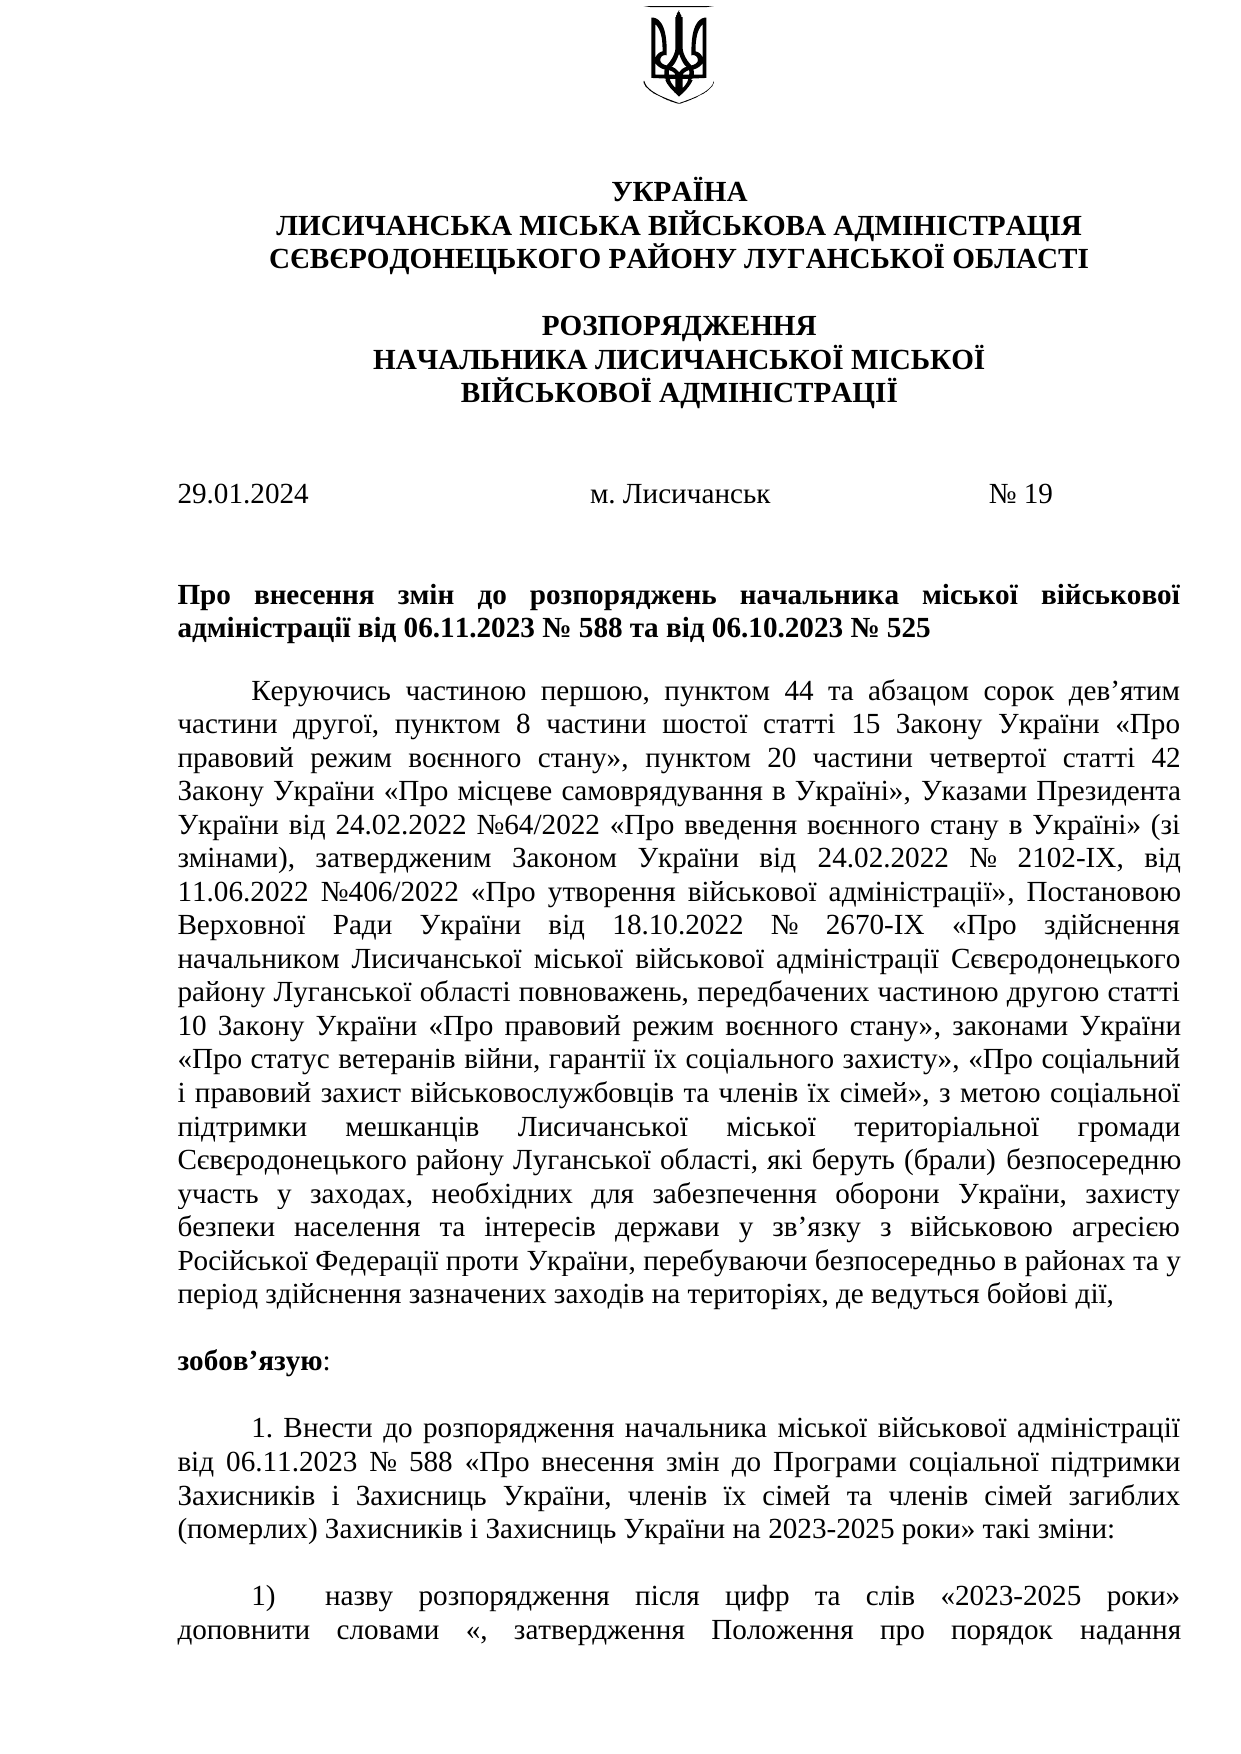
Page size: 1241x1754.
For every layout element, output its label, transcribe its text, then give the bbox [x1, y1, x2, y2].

text ВІЙСЬКОВОЇ АДМІНІСТРАЦІЇ [177, 376, 1181, 409]
text зобов’язую: [177, 1343, 1181, 1377]
text РОЗПОРЯДЖЕННЯ [177, 308, 1181, 342]
text Про внесення змін до розпоряджень начальника міської військової адміністрації від 06.11.2023 № 588 та від 06.10.2023 № 525 [177, 577, 1181, 644]
text 29.01.2024 м. Лисичанськ № 19 [177, 476, 1181, 510]
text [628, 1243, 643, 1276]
text УКРАЇНА [177, 174, 1181, 208]
text 1. Внести до розпорядження начальника міської військової адміністрації від 06.11.2023 № 588 «Про внесення змін до Програми соціальної підтримки Захисників і Захисниць України, членів їх сімей та членів сімей загиблих (померлих) Захисників і Захисниць України на 2023-2025 роки» такі зміни: [177, 1411, 1181, 1545]
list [177, 1578, 1181, 1645]
text НАЧАЛЬНИКА ЛИСИЧАНСЬКОЇ МІСЬКОЇ [177, 342, 1181, 376]
text Керуючись частиною першою, пунктом 44 та абзацом сорок дев’ятим частини другої, пунктом 8 частини шостої статті 15 Закону України «Про правовий режим воєнного стану», пунктом 20 частини четвертої статті 42 Закону України «Про місцеве самоврядування в Україні», Указами Президента України від 24.02.2022 №64/2022 «Про введення воєнного стану в Україні» (зі змінами), затвердженим Законом України від 24.02.2022 № 2102-IX, від 11.06.2022 №406/2022 «Про утворення військової адміністрації», Постановою Верховної Ради України від 18.10.2022 № 2670-ІХ «Про здійснення начальником Лисичанської міської військової адміністрації Сєвєродонецького району Луганської області повноважень, передбачених частиною другою статті 10 Закону України «Про правовий режим воєнного стану», законами України «Про статус ветеранів війни, гарантії їх соціального захисту», «Про соціальний і правовий захист військовослужбовців та членів їх сімей», з метою соціальної підтримки мешканців Лисичанської міської територіальної громади Сєвєродонецького району Луганської області, які беруть (брали) безпосередню участь у заходах, необхідних для забезпечення оборони України, захисту безпеки населення та інтересів держави у зв’язку з військовою агресією Російської Федерації проти України, перебуваючи безпосередньо в районах та у період здійснення зазначених заходів на територіях, де ведуться бойові дії, [177, 673, 1181, 1176]
text ЛИСИЧАНСЬКА МІСЬКА ВІЙСЬКОВА АДМІНІСТРАЦІЯ СЄВЄРОДОНЕЦЬКОГО РАЙОНУ ЛУГАНСЬКОЇ ОБЛАСТІ [177, 208, 1181, 275]
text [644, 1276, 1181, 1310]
